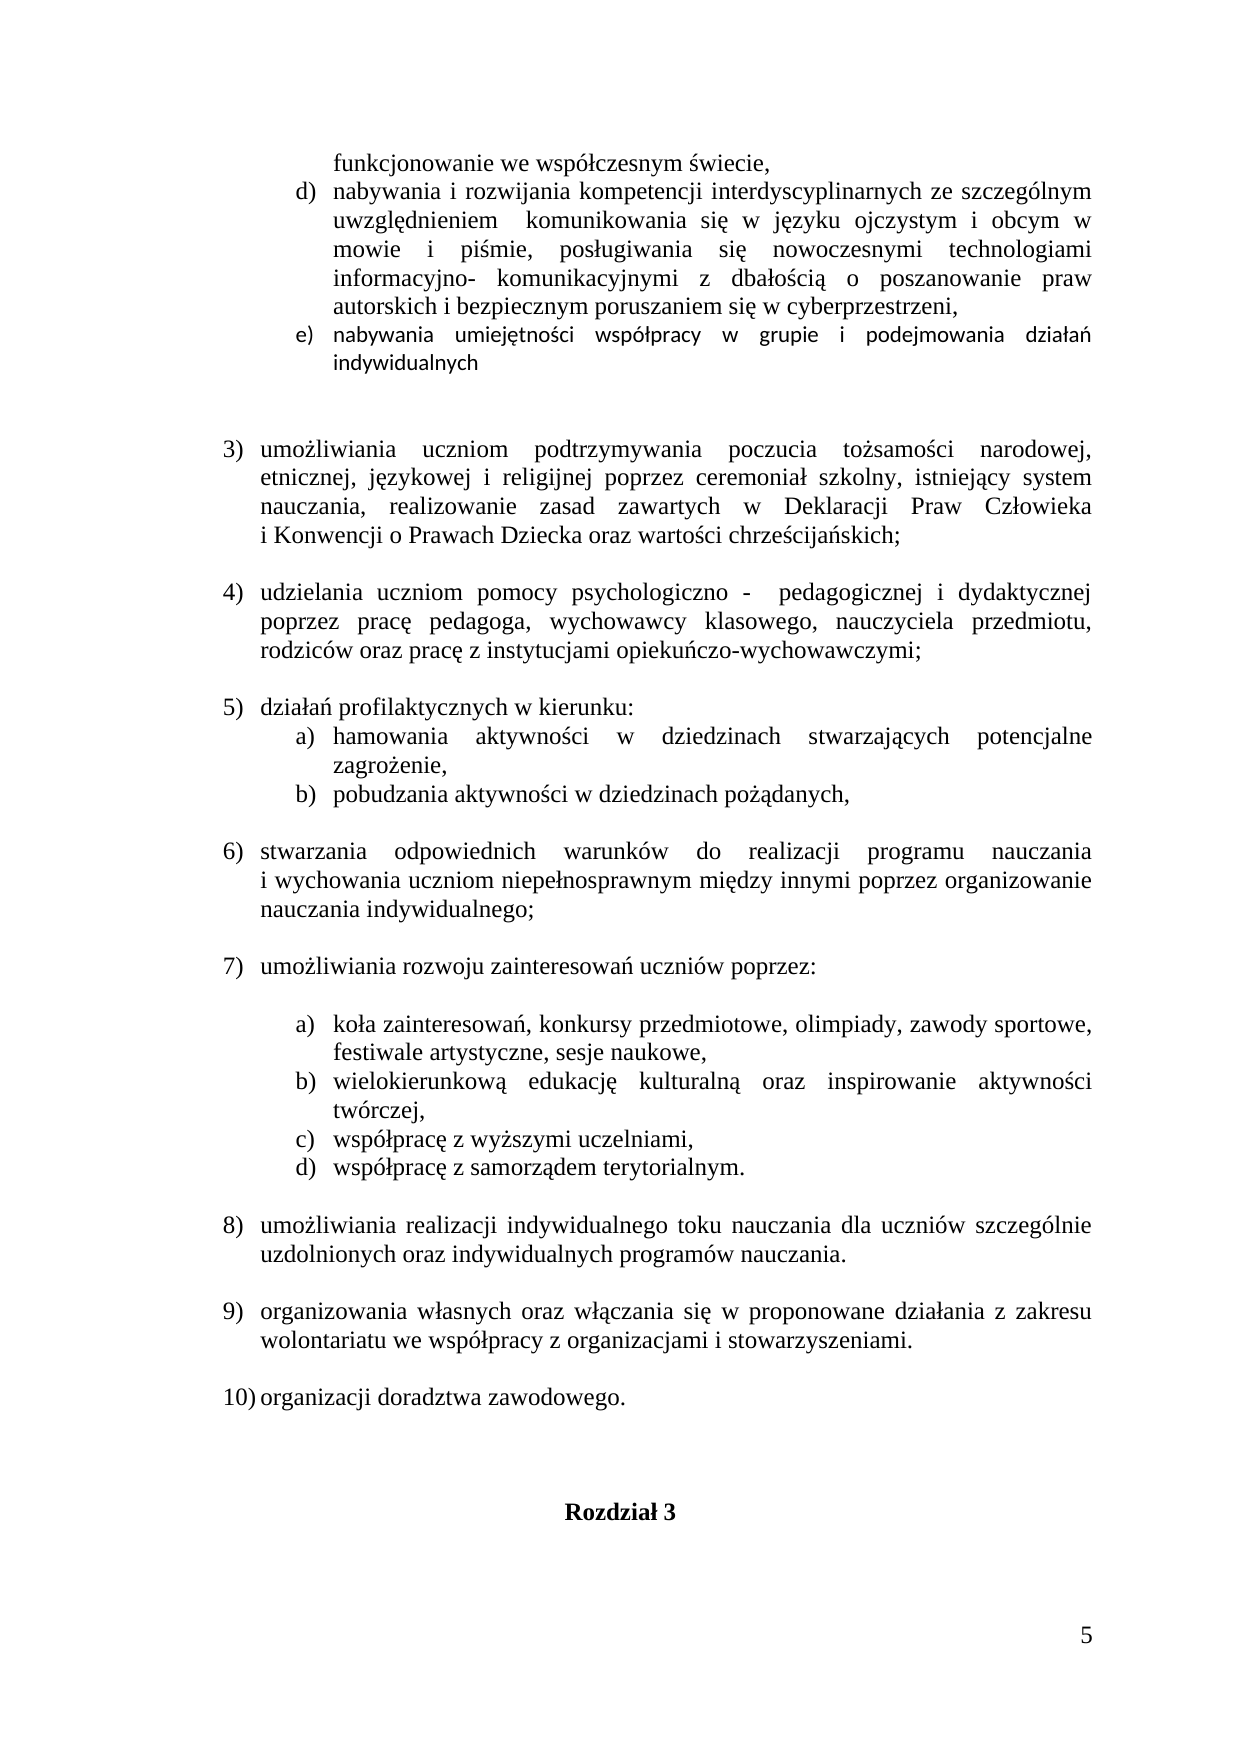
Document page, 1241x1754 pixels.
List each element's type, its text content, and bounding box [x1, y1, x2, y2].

list umożliwiania realizacji indywidualnego toku nauczania dla uczniów szczególnie uzdolnionych oraz indywidualnych programów nauczania. [223, 1210, 1092, 1267]
list współpracę z samorządem terytorialnym. [295, 1152, 1092, 1181]
list koła zainteresowań, konkursy przedmiotowe, olimpiady, zawody sportowe, festiwale artystyczne, sesje naukowe, [295, 1009, 1092, 1066]
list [295, 148, 1092, 176]
list organizacji doradztwa zawodowego. [223, 1382, 1092, 1411]
list stwarzania odpowiednich warunków do realizacji programu nauczania i wychowania uczniom niepełnosprawnym między innymi poprzez organizowanie nauczania indywidualnego; [223, 836, 1092, 922]
list wielokierunkową edukację kulturalną oraz inspirowanie aktywności twórczej, [295, 1066, 1092, 1124]
list udzielania uczniom pomocy psychologiczno - pedagogicznej i dydaktycznej poprzez pracę pedagoga, wychowawcy klasowego, nauczyciela przedmiotu, rodziców oraz pracę z instytucjami opiekuńczo-wychowawczymi; [223, 577, 1092, 664]
list umożliwiania uczniom podtrzymywania poczucia tożsamości narodowej, etnicznej, językowej i religijnej poprzez ceremoniał szkolny, istniejący system nauczania, realizowanie zasad zawartych w Deklaracji Praw Człowieka i Konwencji o Prawach Dziecka oraz wartości chrześcijańskich; [223, 434, 1092, 549]
list działań profilaktycznych w kierunku: [223, 692, 1092, 721]
subtitle Rozdział 3 [148, 1497, 1092, 1526]
list hamowania aktywności w dziedzinach stwarzających potencjalne zagrożenie, [295, 721, 1092, 779]
list nabywania umiejętności współpracy w grupie i podejmowania działań indywidualnych [295, 320, 1092, 376]
list pobudzania aktywności w dziedzinach pożądanych, [295, 779, 1092, 807]
list nabywania i rozwijania kompetencji interdyscyplinarnych ze szczególnym uwzględnieniem komunikowania się w języku ojczystym i obcym w mowie i piśmie, posługiwania się nowoczesnymi technologiami informacyjno- komunikacyjnymi z dbałością o poszanowanie praw autorskich i bezpiecznym poruszaniem się w cyberprzestrzeni, [295, 176, 1092, 320]
list umożliwiania rozwoju zainteresowań uczniów poprzez: [223, 951, 1092, 980]
list organizowania własnych oraz włączania się w proponowane działania z zakresu wolontariatu we współpracy z organizacjami i stowarzyszeniami. [223, 1296, 1092, 1354]
list współpracę z wyższymi uczelniami, [295, 1124, 1092, 1152]
